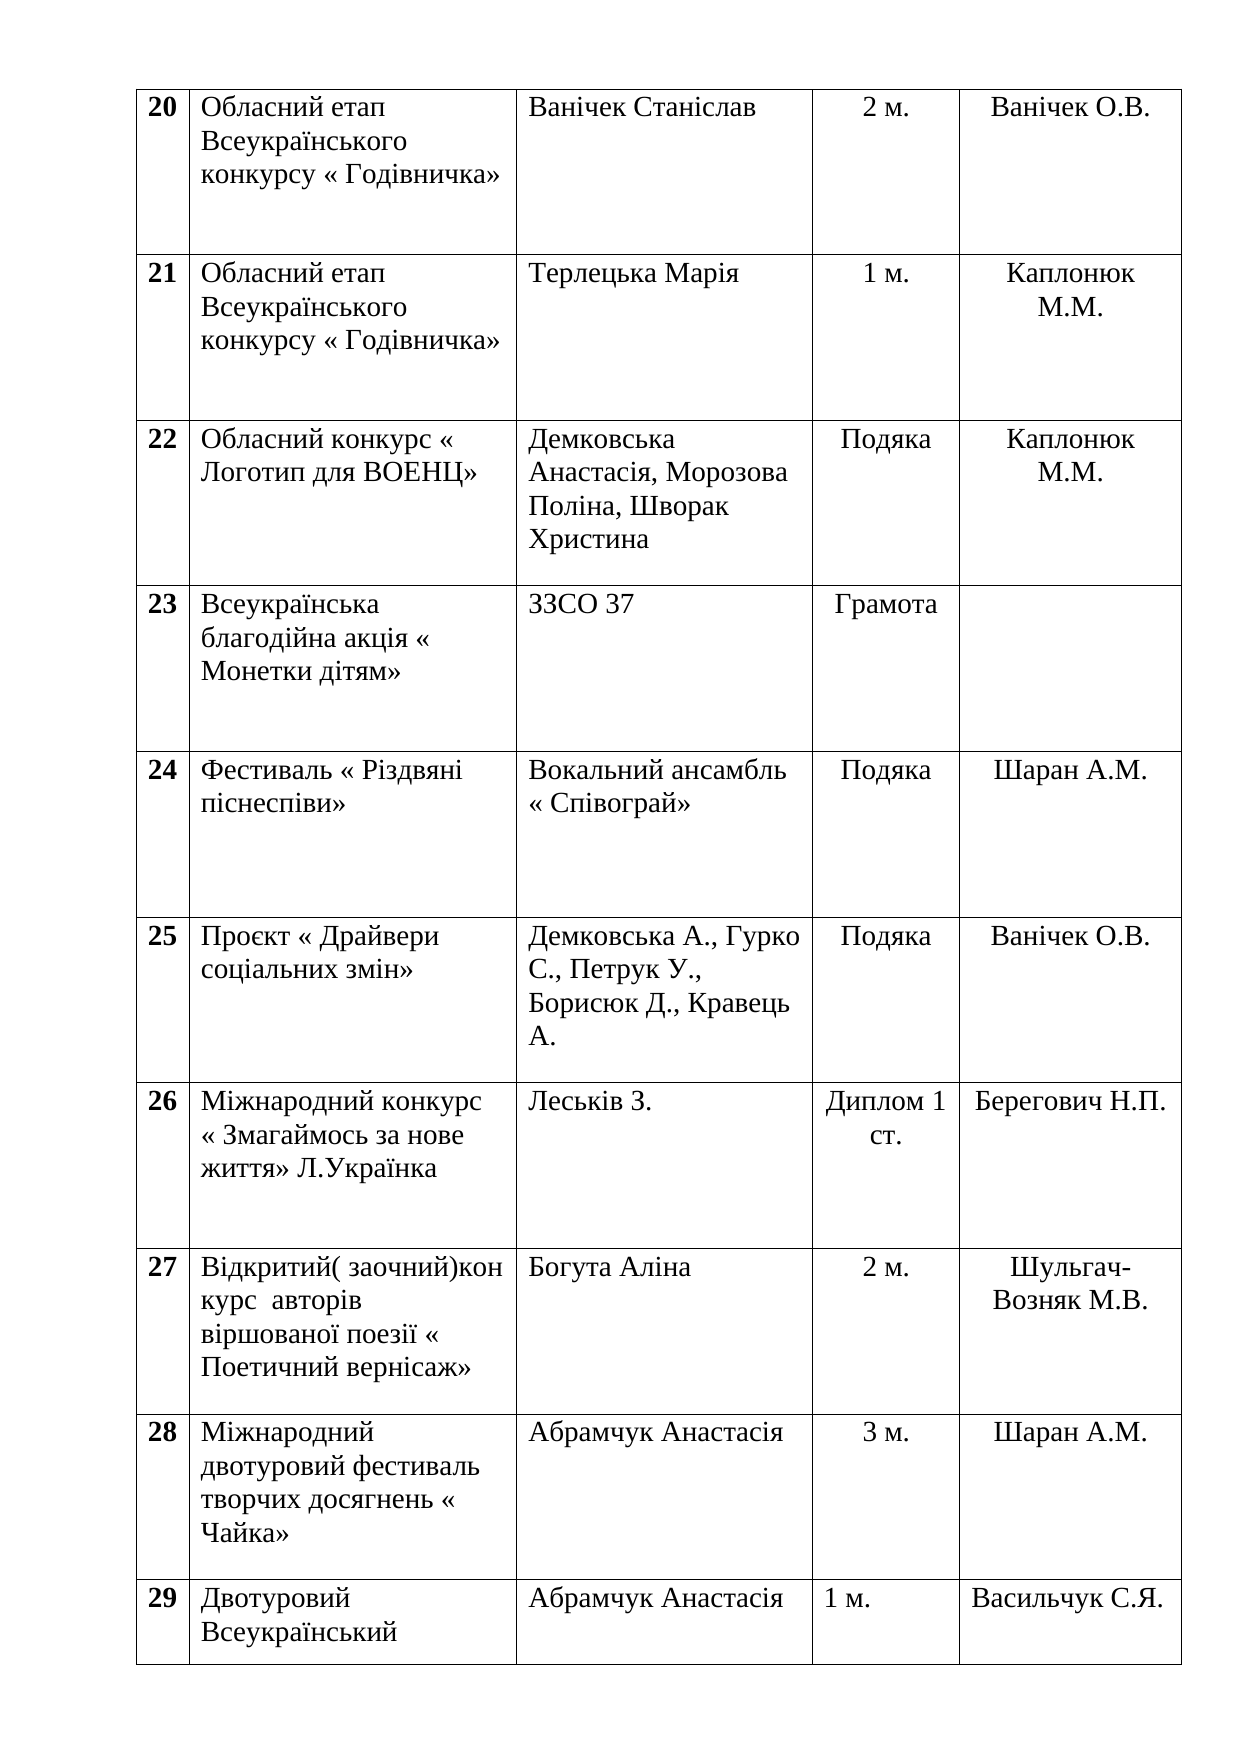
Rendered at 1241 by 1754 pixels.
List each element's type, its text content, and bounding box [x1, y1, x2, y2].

table_cell Обласний етап Всеукраїнського конкурсу « Годівничка» [190, 255, 516, 420]
table_cell Леськів З. [517, 1083, 812, 1248]
table_cell Подяка [813, 752, 959, 917]
table_cell 1 м. [813, 255, 959, 420]
table_cell 24 [137, 752, 189, 917]
table_cell Проєкт « Драйвери соціальних змін» [190, 918, 516, 1082]
table_cell Ванічек О.В. [960, 918, 1181, 1082]
table_cell Диплом 1 ст. [813, 1083, 959, 1248]
table_cell 21 [137, 255, 189, 420]
table_cell Шаран А.М. [960, 752, 1181, 917]
table_cell Богута Аліна [517, 1249, 812, 1413]
table_cell 28 [137, 1415, 189, 1579]
table_cell 3 м. [813, 1415, 959, 1579]
table_cell Обласний етап Всеукраїнського конкурсу « Годівничка» [190, 90, 516, 254]
table_cell Міжнародний конкурс « Змагаймось за нове життя» Л.Українка [190, 1083, 516, 1248]
table_cell Демковська Анастасія, Морозова Поліна, Шворак Христина [517, 421, 812, 585]
table_cell 22 [137, 421, 189, 585]
table_cell Подяка [813, 421, 959, 585]
table_cell Обласний конкурс « Логотип для ВОЕНЦ» [190, 421, 516, 585]
table_cell Міжнародний двотуровий фестиваль творчих досягнень « Чайка» [190, 1415, 516, 1579]
table_cell 2 м. [813, 90, 959, 254]
table_cell Шаран А.М. [960, 1415, 1181, 1579]
table_cell 1 м. [813, 1580, 959, 1664]
table_cell 25 [137, 918, 189, 1082]
table_cell Абрамчук Анастасія [517, 1415, 812, 1579]
table_cell 26 [137, 1083, 189, 1248]
table_cell [960, 586, 1181, 751]
table_cell 27 [137, 1249, 189, 1413]
table_cell Васильчук С.Я. [960, 1580, 1181, 1664]
table_cell 2 м. [813, 1249, 959, 1413]
table_cell Берегович Н.П. [960, 1083, 1181, 1248]
table_cell 20 [137, 90, 189, 254]
table_cell Демковська А., Гурко С., Петрук У., Борисюк Д., Кравець А. [517, 918, 812, 1082]
table_cell Всеукраїнська благодійна акція « Монетки дітям» [190, 586, 516, 751]
table_cell Грамота [813, 586, 959, 751]
table_cell Каплонюк М.М. [960, 421, 1181, 585]
table_cell Ванічек Станіслав [517, 90, 812, 254]
table_cell Терлецька Марія [517, 255, 812, 420]
table_cell Відкритий( заочний)конкурс авторів віршованої поезії « Поетичний вернісаж» [190, 1249, 516, 1413]
table_cell Вокальний ансамбль « Співограй» [517, 752, 812, 917]
table_cell Шульгач-Возняк М.В. [960, 1249, 1181, 1413]
table_cell Подяка [813, 918, 959, 1082]
table_cell Фестиваль « Різдвяні піснеспіви» [190, 752, 516, 917]
table_cell 23 [137, 586, 189, 751]
table_cell Абрамчук Анастасія [517, 1580, 812, 1664]
table_cell 29 [137, 1580, 189, 1664]
table_cell Ванічек О.В. [960, 90, 1181, 254]
table_cell Каплонюк М.М. [960, 255, 1181, 420]
table_cell ЗЗСО 37 [517, 586, 812, 751]
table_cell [190, 1580, 516, 1664]
